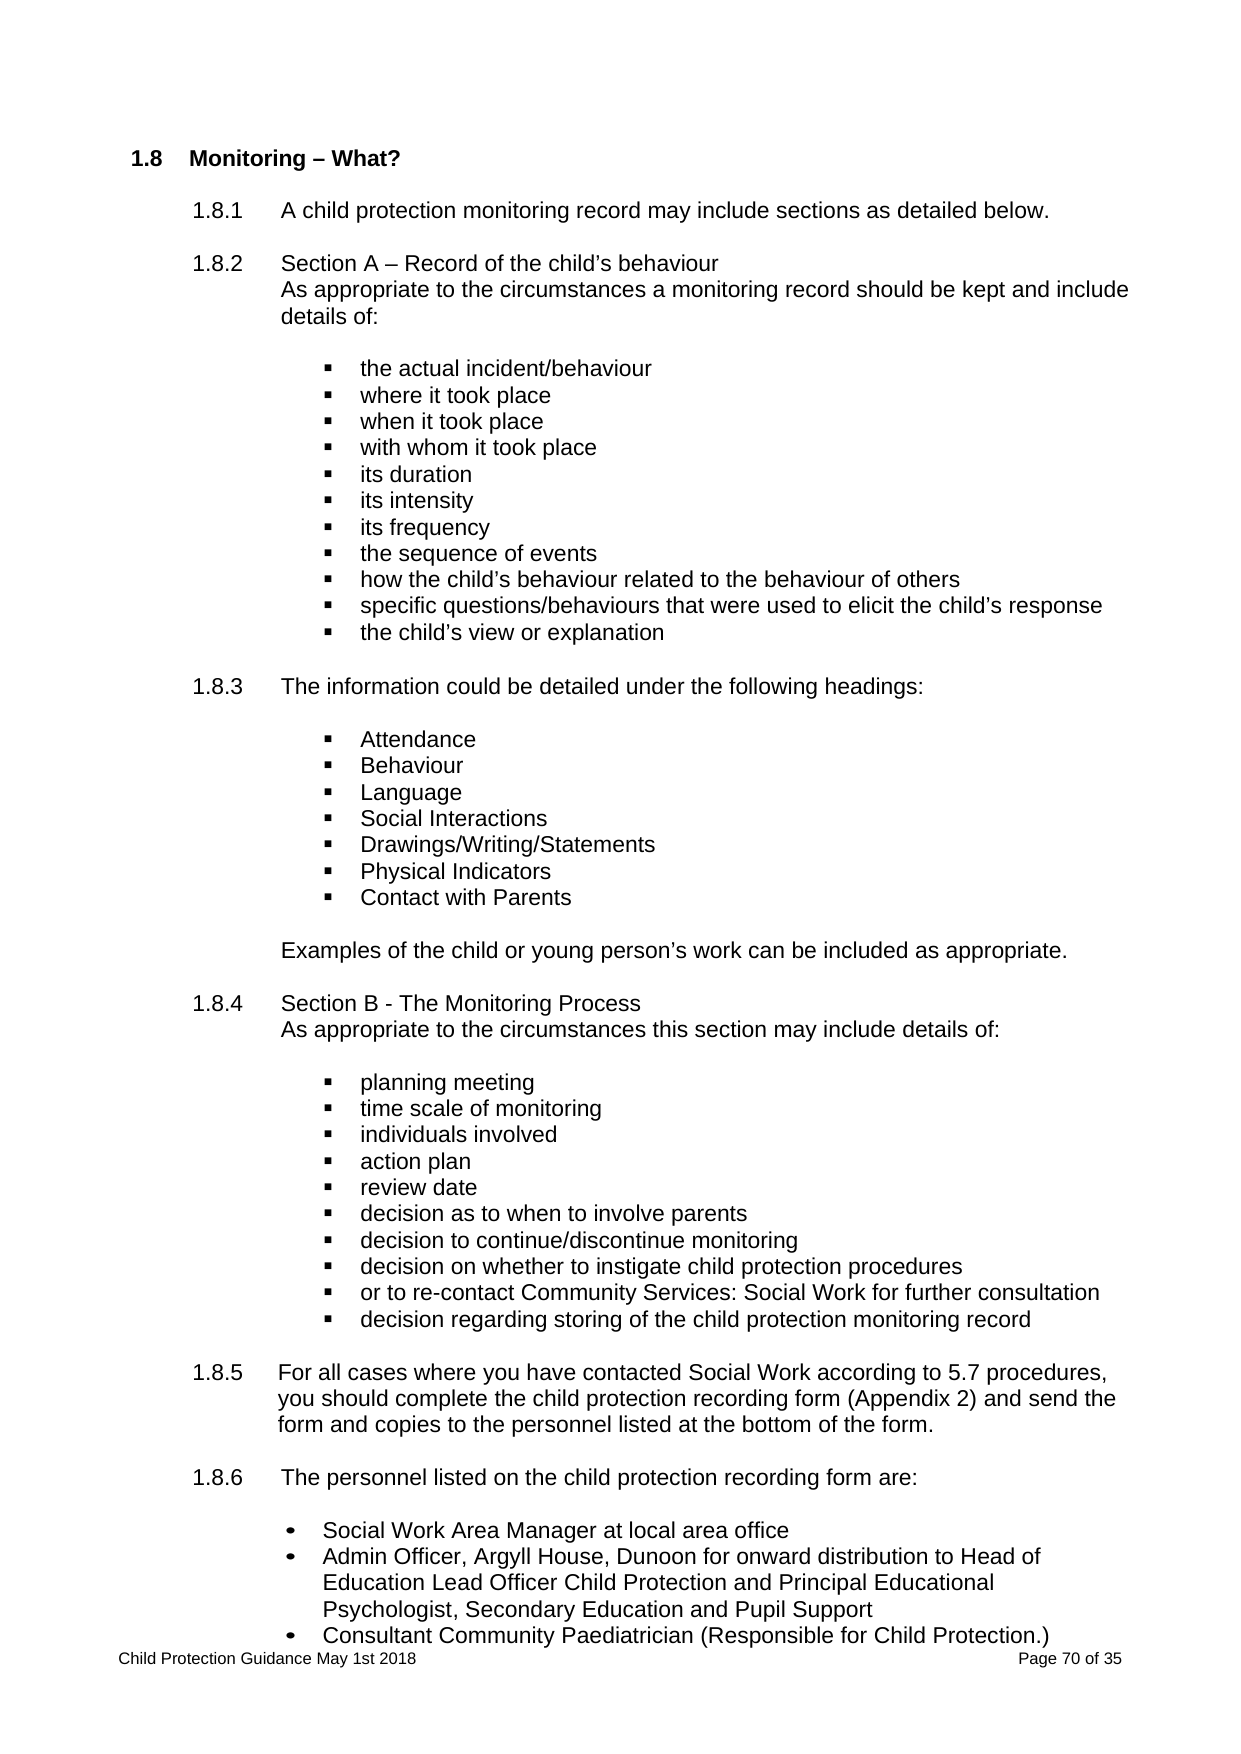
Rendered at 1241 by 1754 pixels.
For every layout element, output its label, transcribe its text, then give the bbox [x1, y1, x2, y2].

list the sequence of events [323, 540, 1132, 566]
text 1.8.5 For all cases where you have contacted Social Work according to 5.7 procedures, you should complete the child protection recording form (Appendix 2) and send the form and copies to the personnel listed at the bottom of the form. [192, 1358, 1132, 1437]
list Language [323, 779, 1132, 805]
text • Admin Officer, Argyll House, Dunoon for onward distribution to Head of Education Lead Officer Child Protection and Principal Educational Psychologist, Secondary Education and Pupil Support [285, 1543, 1132, 1622]
list Physical Indicators [323, 858, 1132, 884]
list its intensity [323, 487, 1132, 513]
text 1.8.2 Section A – Record of the child’s behaviour [192, 250, 1132, 276]
list specific questions/behaviours that were used to elicit the child’s response [323, 592, 1132, 619]
text 1.8 Monitoring – What? [131, 144, 1132, 171]
list time scale of monitoring [323, 1095, 1132, 1121]
list Contact with Parents [323, 884, 1132, 910]
list planning meeting [323, 1068, 1132, 1095]
list the actual incident/behaviour [323, 355, 1132, 382]
text 1.8.6 The personnel listed on the child protection recording form are: [190, 1464, 1132, 1490]
list Behaviour [323, 752, 1132, 779]
list with whom it took place [323, 434, 1132, 461]
list Social Interactions [323, 805, 1132, 831]
text 1.8.1 A child protection monitoring record may include sections as detailed below. [192, 197, 1132, 223]
text • Consultant Community Paediatrician (Responsible for Child Protection.) [285, 1622, 1132, 1648]
list its frequency [323, 513, 1132, 540]
list when it took place [323, 408, 1132, 434]
list decision as to when to involve parents [323, 1200, 1132, 1227]
text As appropriate to the circumstances this section may include details of: [192, 1016, 1132, 1042]
list Drawings/Writing/Statements [323, 831, 1132, 858]
list its duration [323, 461, 1132, 487]
text 1.8.3 The information could be detailed under the following headings: [192, 673, 1132, 699]
text • Social Work Area Manager at local area office [285, 1517, 1132, 1543]
list or to re-contact Community Services: Social Work for further consultation [323, 1279, 1132, 1306]
list how the child’s behaviour related to the behaviour of others [323, 566, 1132, 592]
list decision regarding storing of the child protection monitoring record [323, 1306, 1132, 1332]
list decision on whether to instigate child protection procedures [323, 1253, 1132, 1279]
list where it took place [323, 382, 1132, 408]
list individuals involved [323, 1121, 1132, 1148]
text Examples of the child or young person’s work can be included as appropriate. [192, 937, 1132, 963]
list review date [323, 1174, 1132, 1200]
list decision to continue/discontinue monitoring [323, 1227, 1132, 1253]
text As appropriate to the circumstances a monitoring record should be kept and include details of: [192, 276, 1132, 329]
text 1.8.4 Section B - The Monitoring Process [192, 989, 1132, 1016]
list action plan [323, 1148, 1132, 1174]
list the child’s view or explanation [323, 619, 1132, 645]
list Attendance [323, 726, 1132, 752]
